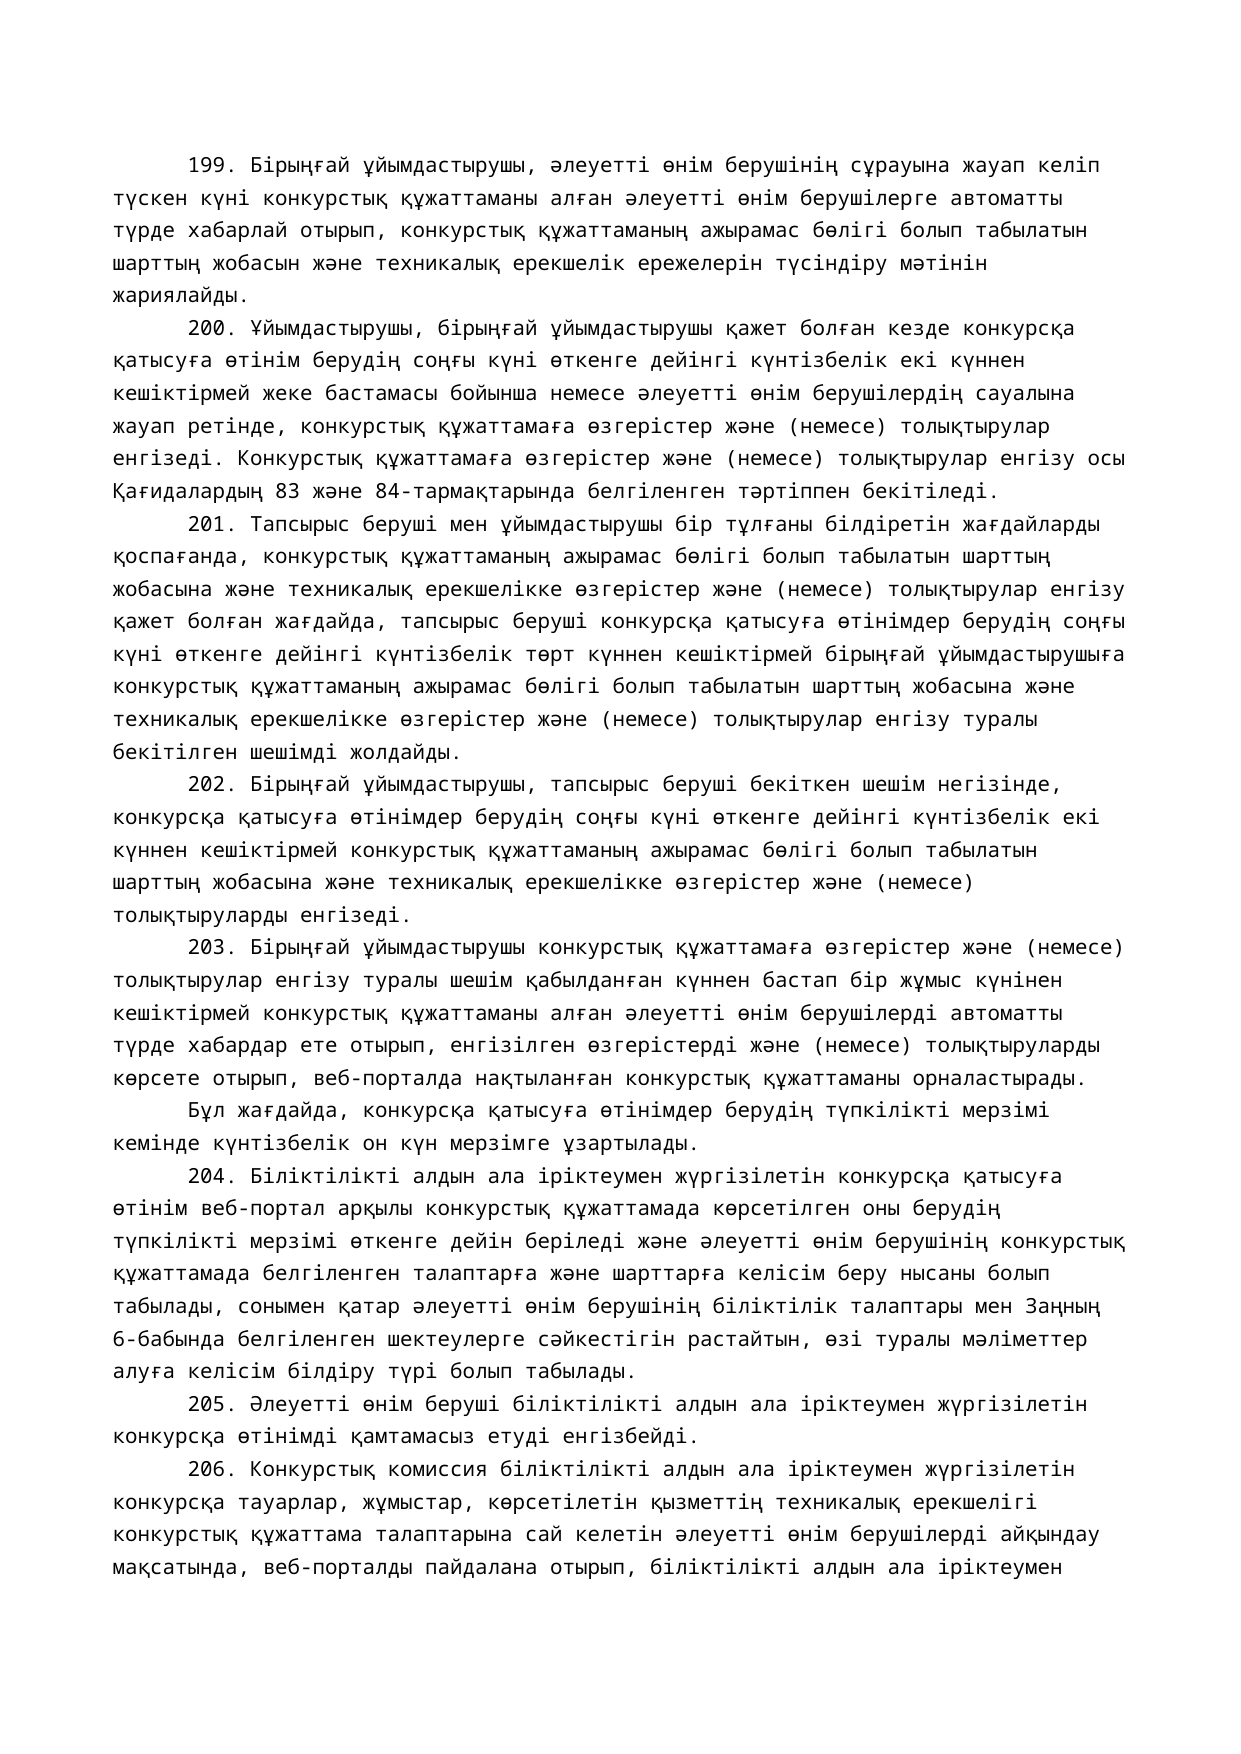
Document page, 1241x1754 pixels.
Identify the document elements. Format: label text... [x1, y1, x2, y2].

text 200. Ұйымдастырушы, бірыңғай ұйымдастырушы қажет болған кезде конкурсқа қатысуға өтінім берудің соңғы күні өткенге дейінгі күнтізбелік екі күннен кешіктірмей жеке бастамасы бойынша немесе әлеуетті өнім берушілердің сауалына жауап ретінде, конкурстық құжаттамаға өзгерістер және (немесе) толықтырулар енгізеді. Конкурстық құжаттамаға өзгерістер және (немесе) толықтырулар енгізу осы Қағидалардың 83 және 84-тармақтарында белгіленген тәртіппен бекітіледі. [112, 313, 1128, 504]
text 201. Тапсырыс берушi мен ұйымдастырушы бiр тұлғаны білдіретін жағдайларды қоспағанда, конкурстық құжаттаманың ажырамас бөлігі болып табылатын шарттың жобасына және техникалық ерекшелікке өзгерістер және (немесе) толықтырулар енгізу қажет болған жағдайда, тапсырыс беруші конкурсқа қатысуға өтінімдер берудің соңғы күні өткенге дейінгі күнтізбелік төрт күннен кешіктірмей бірыңғай ұйымдастырушыға конкурстық құжаттаманың ажырамас бөлігі болып табылатын шарттың жобасына және техникалық ерекшелікке өзгерістер және (немесе) толықтырулар енгізу туралы бекітілген шешімді жолдайды. [112, 509, 1128, 765]
text 202. Бірыңғай ұйымдастырушы, тапсырыс беруші бекіткен шешім негізінде, конкурсқа қатысуға өтінімдер берудің соңғы күні өткенге дейінгі күнтізбелік екі күннен кешіктірмей конкурстық құжаттаманың ажырамас бөлігі болып табылатын шарттың жобасына және техникалық ерекшелікке өзгерістер және (немесе) толықтыруларды енгізеді. [112, 769, 1128, 928]
text 204. Біліктілікті алдын ала іріктеумен жүргізілетін конкурсқа қатысуға өтінім веб-портал арқылы конкурстық құжаттамада көрсетілген оны берудің түпкілікті мерзімі өткенге дейін беріледі және әлеуетті өнім берушінің конкурстық құжаттамада белгіленген талаптарға және шарттарға келісім беру нысаны болып табылады, сонымен қатар әлеуетті өнім берушінің біліктілік талаптары мен Заңның 6-бабында белгіленген шектеулерге сәйкестігін растайтын, өзі туралы мәліметтер алуға келісім білдіру түрі болып табылады. [112, 1161, 1128, 1385]
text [112, 1454, 1128, 1580]
text 205. Әлеуетті өнім беруші біліктілікті алдын ала іріктеумен жүргізілетін конкурсқа өтінімді қамтамасыз етуді енгізбейді. [112, 1389, 1128, 1450]
text 199. Бірыңғай ұйымдастырушы, әлеуетті өнім берушінің сұрауына жауап келіп түскен күні конкурстық құжаттаманы алған әлеуетті өнім берушілерге автоматты түрде хабарлай отырып, конкурстық құжаттаманың ажырамас бөлігі болып табылатын шарттың жобасын және техникалық ерекшелік ережелерін түсіндіру мәтінін жариялайды. [112, 150, 1128, 309]
text 203. Бірыңғай ұйымдастырушы конкурстық құжаттамаға өзгерістер және (немесе) толықтырулар енгізу туралы шешім қабылданған күннен бастап бір жұмыс күнінен кешіктірмей конкурстық құжаттаманы алған әлеуетті өнім берушілерді автоматты түрде хабардар ете отырып, енгізілген өзгерістерді және (немесе) толықтыруларды көрсете отырып, веб-порталда нақтыланған конкурстық құжаттаманы орналастырады. [112, 932, 1128, 1091]
text Бұл жағдайда, конкурсқа қатысуға өтінімдер берудің түпкілікті мерзімі кемінде күнтізбелік он күн мерзімге ұзартылады. [112, 1096, 1128, 1157]
